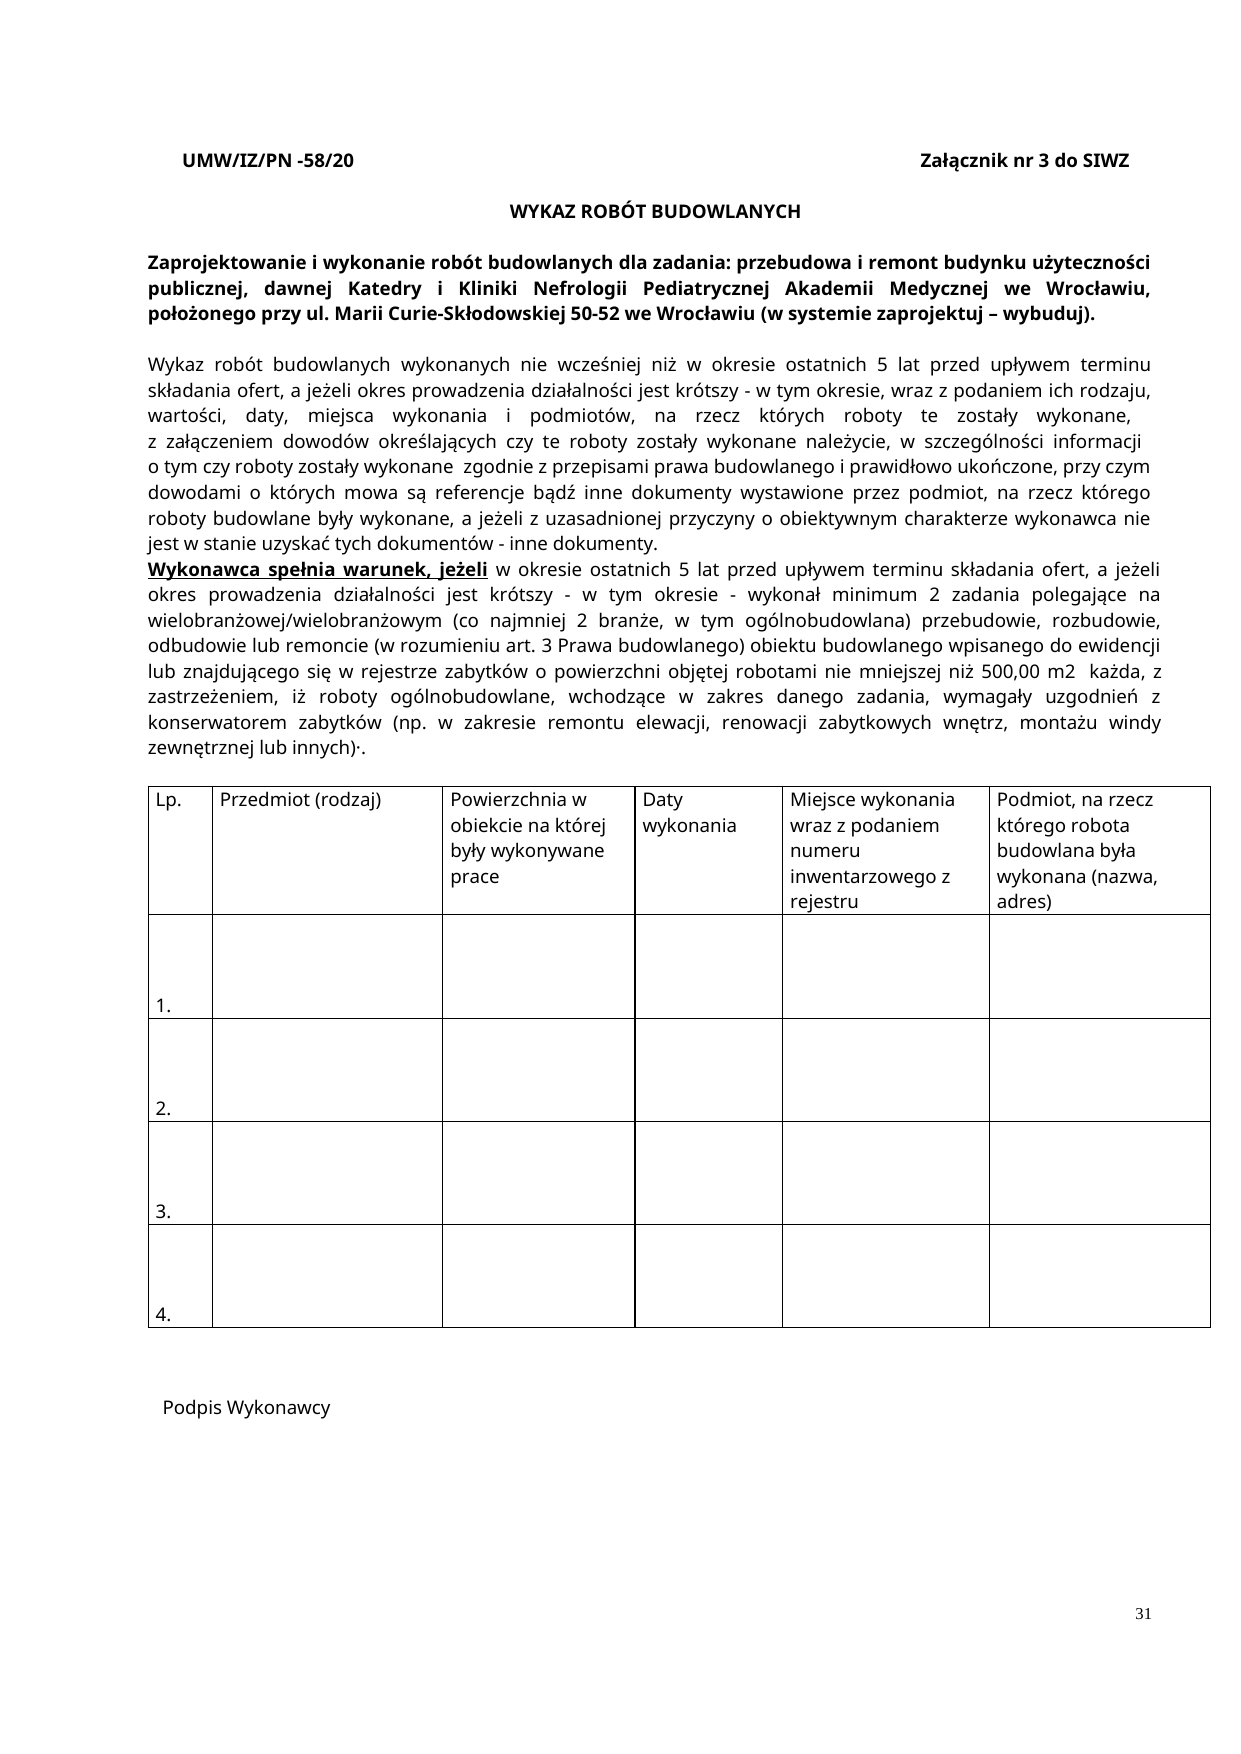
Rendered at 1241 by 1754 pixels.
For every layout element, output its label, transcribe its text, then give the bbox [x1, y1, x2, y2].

table_cell [636, 1225, 782, 1327]
table_cell [443, 1019, 634, 1121]
table_cell [783, 1225, 989, 1327]
list Zaprojektowanie i wykonanie robót budowlanych dla zadania: przebudowa i remont budynku użyteczności publicznej, dawnej Katedry i Kliniki Nefrologii Pediatrycznej Akademii Medycznej we Wrocławiu, położonego przy ul. Marii Curie-Skłodowskiej 50-52 we Wrocławiu (w systemie zaprojektuj – wybuduj). [148, 250, 1152, 326]
table_cell [443, 1225, 634, 1327]
table_header Miejsce wykonania wraz z podaniem numeru inwentarzowego z rejestru [783, 787, 989, 914]
table_header Przedmiot (rodzaj) [213, 787, 442, 914]
table_header Podmiot, na rzecz którego robota budowlana była wykonana (nazwa, adres) [990, 787, 1210, 914]
table_cell [213, 1019, 442, 1121]
table_cell [213, 915, 442, 1017]
table_cell 1. [149, 915, 212, 1017]
list Wykaz robót budowlanych wykonanych nie wcześniej niż w okresie ostatnich 5 lat przed upływem terminu składania ofert, a jeżeli okres prowadzenia działalności jest krótszy - w tym okresie, wraz z podaniem ich rodzaju, wartości, daty, miejsca wykonania i podmiotów, na rzecz których roboty te zostały wykonane, z załączeniem dowodów określających czy te roboty zostały wykonane należycie, w szczególności informacji o tym czy roboty zostały wykonane zgodnie z przepisami prawa budowlanego i prawidłowo ukończone, przy czym dowodami o których mowa są referencje bądź inne dokumenty wystawione przez podmiot, na rzecz którego roboty budowlane były wykonane, a jeżeli z uzasadnionej przyczyny o obiektywnym charakterze wykonawca nie jest w stanie uzyskać tych dokumentów - inne dokumenty. [148, 352, 1152, 556]
table_cell [783, 1019, 989, 1121]
table_cell [636, 1019, 782, 1121]
table_cell [213, 1122, 442, 1224]
table_cell [990, 1122, 1210, 1224]
table_cell 3. [149, 1122, 212, 1224]
text Wykonawca spełnia warunek, jeżeli w okresie ostatnich 5 lat przed upływem terminu składania ofert, a jeżeli okres prowadzenia działalności jest krótszy - w tym okresie - wykonał minimum 2 zadania polegające na wielobranżowej/wielobranżowym (co najmniej 2 branże, w tym ogólnobudowlana) przebudowie, rozbudowie, odbudowie lub remoncie (w rozumieniu art. 3 Prawa budowlanego) obiektu budowlanego wpisanego do ewidencji lub znajdującego się w rejestrze zabytków o powierzchni objętej robotami nie mniejszej niż 500,00 m2 każda, z zastrzeżeniem, iż roboty ogólnobudowlane, wchodzące w zakres danego zadania, wymagały uzgodnień z konserwatorem zabytków (np. w zakresie remontu elewacji, renowacji zabytkowych wnętrz, montażu windy zewnętrznej lub innych)·. [148, 556, 1162, 760]
table_header Lp. [149, 787, 212, 914]
table_cell 2. [149, 1019, 212, 1121]
table_cell [636, 915, 782, 1017]
table_header Powierzchnia w obiekcie na której były wykonywane prace [443, 787, 634, 914]
table_cell 4. [149, 1225, 212, 1327]
table_cell [443, 1122, 634, 1224]
table_cell [783, 1122, 989, 1224]
table_cell [213, 1225, 442, 1327]
table_cell [990, 1225, 1210, 1327]
table_cell [783, 915, 989, 1017]
text WYKAZ ROBÓT BUDOWLANYCH [148, 199, 1163, 224]
text Podpis Wykonawcy [148, 1394, 1152, 1419]
table_cell [443, 915, 634, 1017]
text UMW/IZ/PN -58/20 Załącznik nr 3 do SIWZ [148, 148, 1163, 173]
table_cell [990, 1019, 1210, 1121]
table_cell [990, 915, 1210, 1017]
table_header Daty wykonania [636, 787, 782, 914]
table_cell [636, 1122, 782, 1224]
